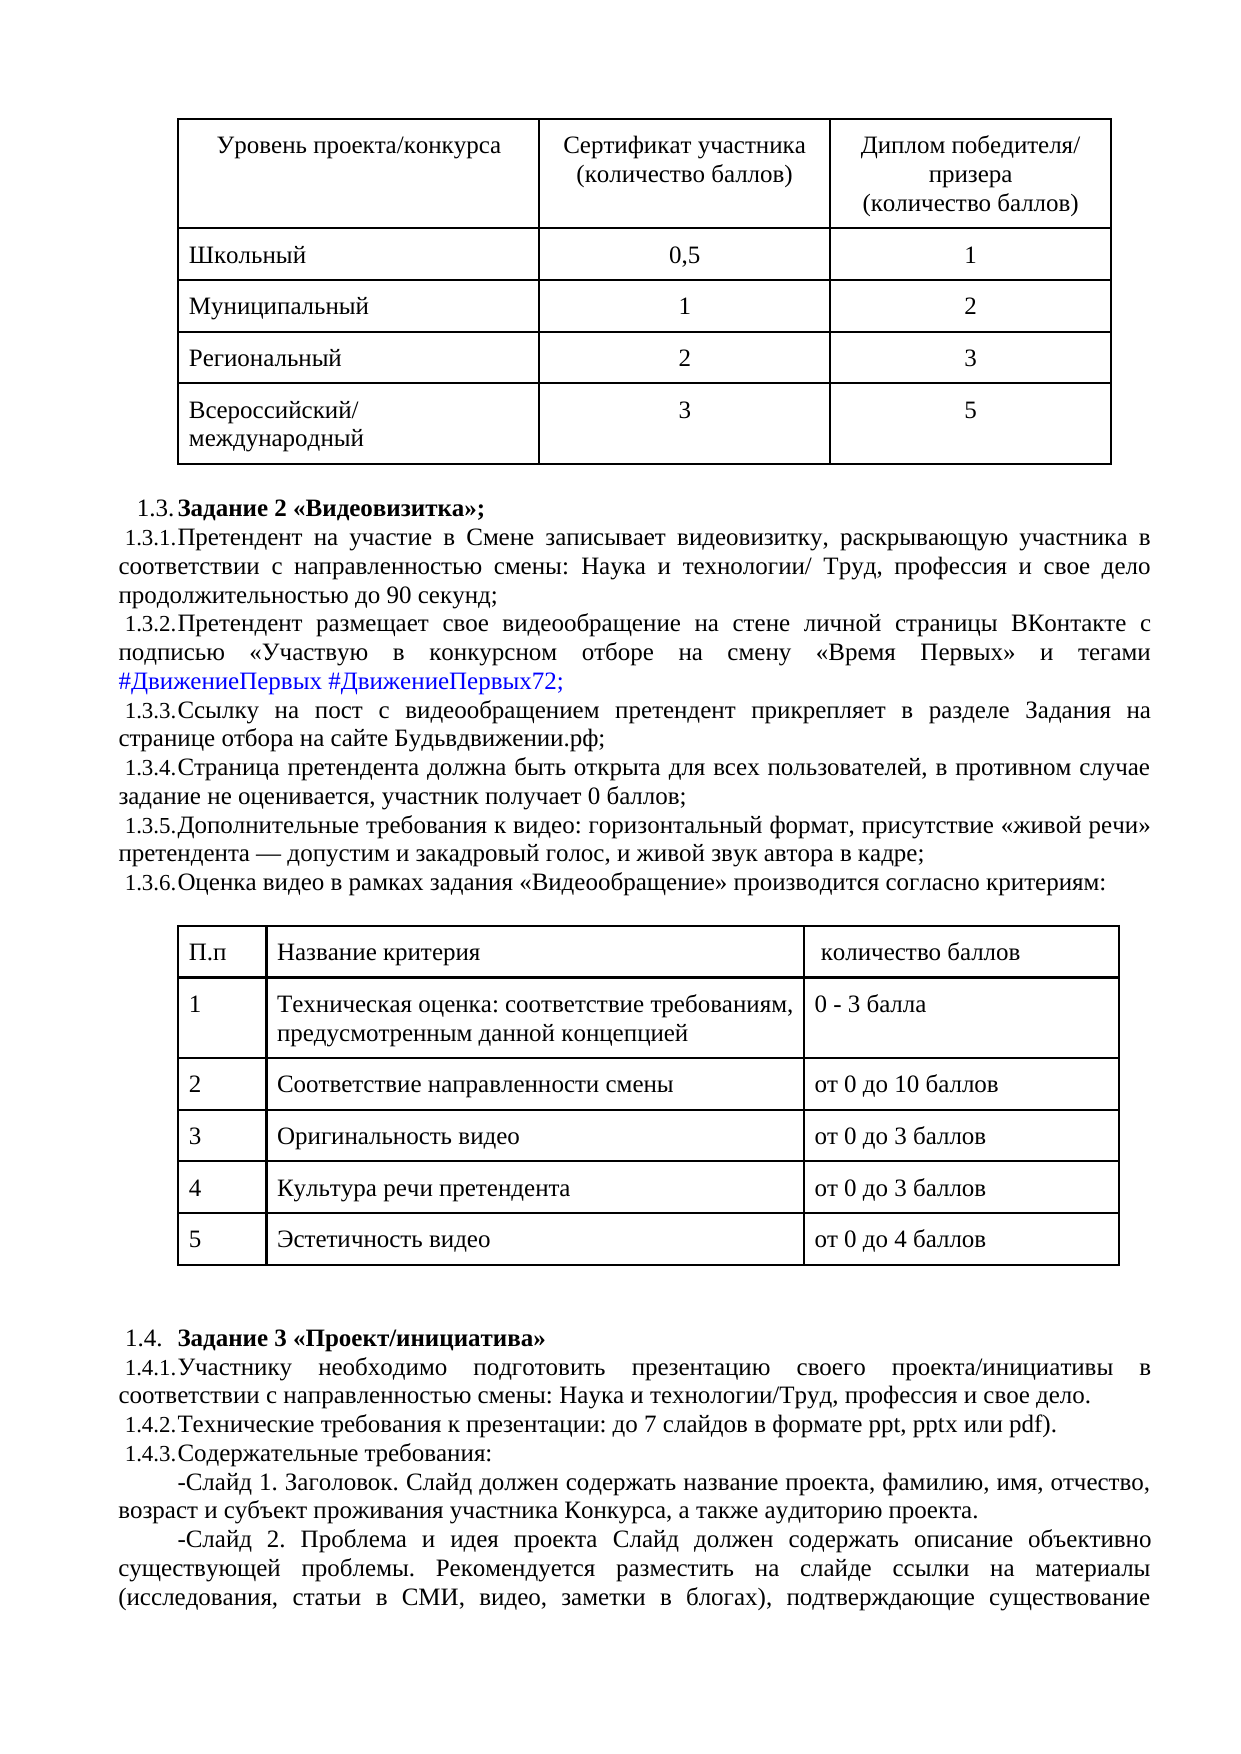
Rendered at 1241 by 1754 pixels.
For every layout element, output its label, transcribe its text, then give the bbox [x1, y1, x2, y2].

table_cell Всероссийский/ международный [179, 384, 538, 463]
list Страница претендента должна быть открыта для всех пользователей, в противном случае задание не оценивается, участник получает 0 баллов; [118, 752, 1152, 810]
table_cell Эстетичность видео [268, 1214, 803, 1263]
table_cell 1 [831, 229, 1110, 279]
table_cell 5 [179, 1214, 265, 1263]
table_cell Техническая оценка: соответствие требованиям, предусмотренным данной концепцией [268, 979, 803, 1057]
table_cell 2 [831, 281, 1110, 331]
table_header количество баллов [805, 927, 1118, 976]
table_cell Школьный [179, 229, 538, 279]
list Участнику необходимо подготовить презентацию своего проекта/инициативы в соответствии с направленностью смены: Наука и технологии/Труд, профессия и свое дело. [118, 1352, 1152, 1409]
table_header Уровень проекта/конкурса [179, 120, 538, 227]
table_cell от 0 до 10 баллов [805, 1059, 1118, 1108]
table_cell Культура речи претендента [268, 1162, 803, 1212]
list Претендент на участие в Смене записывает видеовизитку, раскрывающую участника в соответствии с направленностью смены: Наука и технологии/ Труд, профессия и свое дело продолжительностью до 90 секунд; [118, 522, 1152, 608]
table_cell от 0 до 4 баллов [805, 1214, 1118, 1263]
list Содержательные требования: [118, 1438, 1152, 1467]
table_cell 1 [179, 979, 265, 1057]
table_cell 4 [179, 1162, 265, 1212]
list Ссылку на пост с видеообращением претендент прикрепляет в разделе Задания на странице отбора на сайте Будьвдвижении.рф; [118, 695, 1152, 752]
text -Слайд 1. Заголовок. Слайд должен содержать название проекта, фамилию, имя, отчество, возраст и субъект проживания участника Конкурса, а также аудиторию проекта. [118, 1467, 1152, 1524]
list Задание 2 «Видеовизитка»; [118, 493, 1152, 522]
list Задание 3 «Проект/инициатива» [162, 1323, 1152, 1352]
list Дополнительные требования к видео: горизонтальный формат, присутствие «живой речи» претендента — допустим и закадровый голос, и живой звук автора в кадре; [118, 810, 1152, 867]
list Претендент размещает свое видеообращение на стене личной страницы ВКонтакте с подписью «Участвую в конкурсном отборе на смену «Время Первых» и тегами #ДвижениеПервых #ДвижениеПервых72; [118, 608, 1152, 695]
table_cell 2 [540, 333, 829, 382]
table_cell 0,5 [540, 229, 829, 279]
list Технические требования к презентации: до 7 слайдов в формате ppt, pptx или pdf). [118, 1409, 1152, 1438]
table_cell 3 [540, 384, 829, 463]
table_cell Региональный [179, 333, 538, 382]
table_cell Соответствие направленности смены [268, 1059, 803, 1108]
table_header Диплом победителя/ призера (количество баллов) [831, 120, 1110, 227]
list Оценка видео в рамках задания «Видеообращение» производится согласно критериям: [118, 867, 1152, 896]
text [118, 1524, 1152, 1611]
table_cell Оригинальность видео [268, 1111, 803, 1160]
table_cell от 0 до 3 баллов [805, 1111, 1118, 1160]
table_cell 5 [831, 384, 1110, 463]
table_cell Муниципальный [179, 281, 538, 331]
table_cell от 0 до 3 баллов [805, 1162, 1118, 1212]
table_cell 3 [831, 333, 1110, 382]
table_header Сертификат участника (количество баллов) [540, 120, 829, 227]
table_cell 1 [540, 281, 829, 331]
table_header П.п [179, 927, 265, 976]
table_cell 0 - 3 балла [805, 979, 1118, 1057]
table_header Название критерия [268, 927, 803, 976]
table_cell 3 [179, 1111, 265, 1160]
table_cell 2 [179, 1059, 265, 1108]
